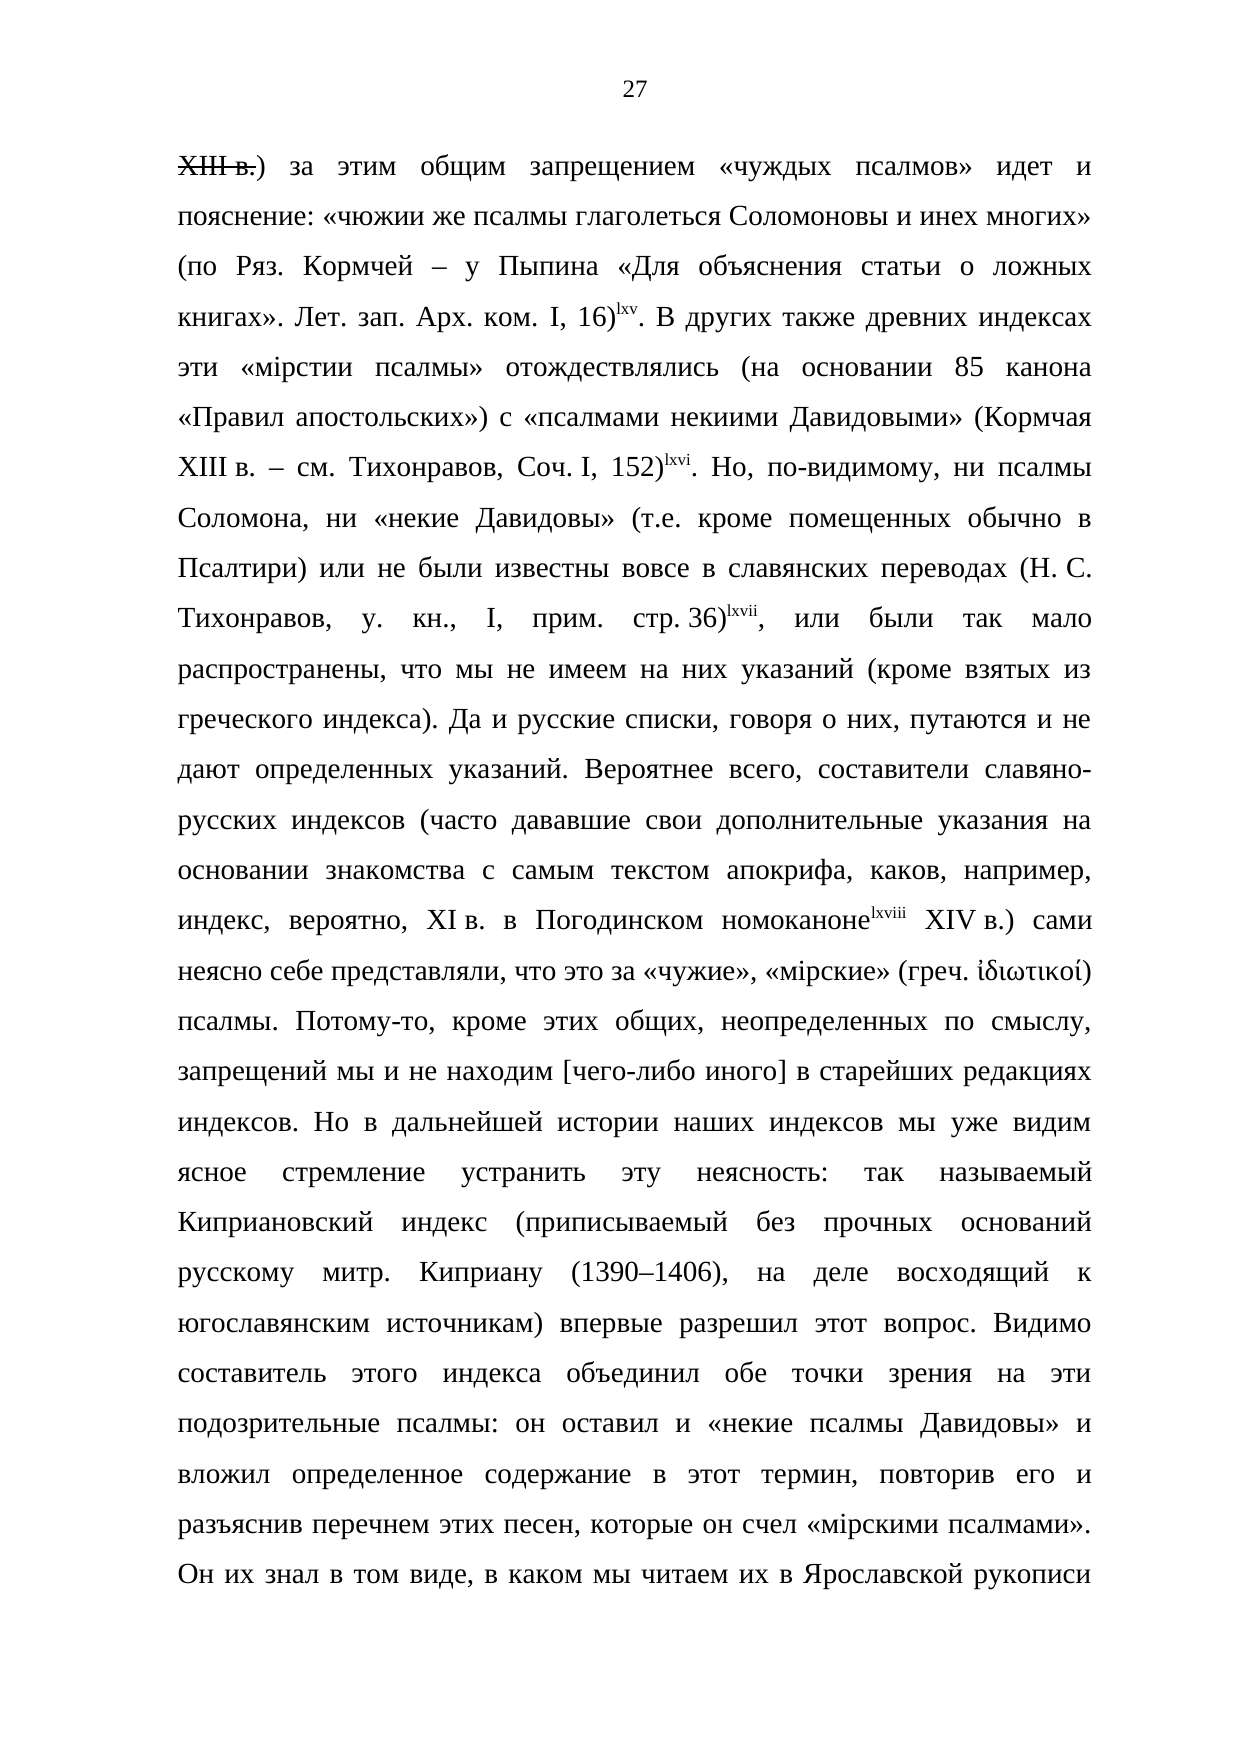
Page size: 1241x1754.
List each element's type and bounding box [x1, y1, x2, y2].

text [177, 148, 1092, 1590]
